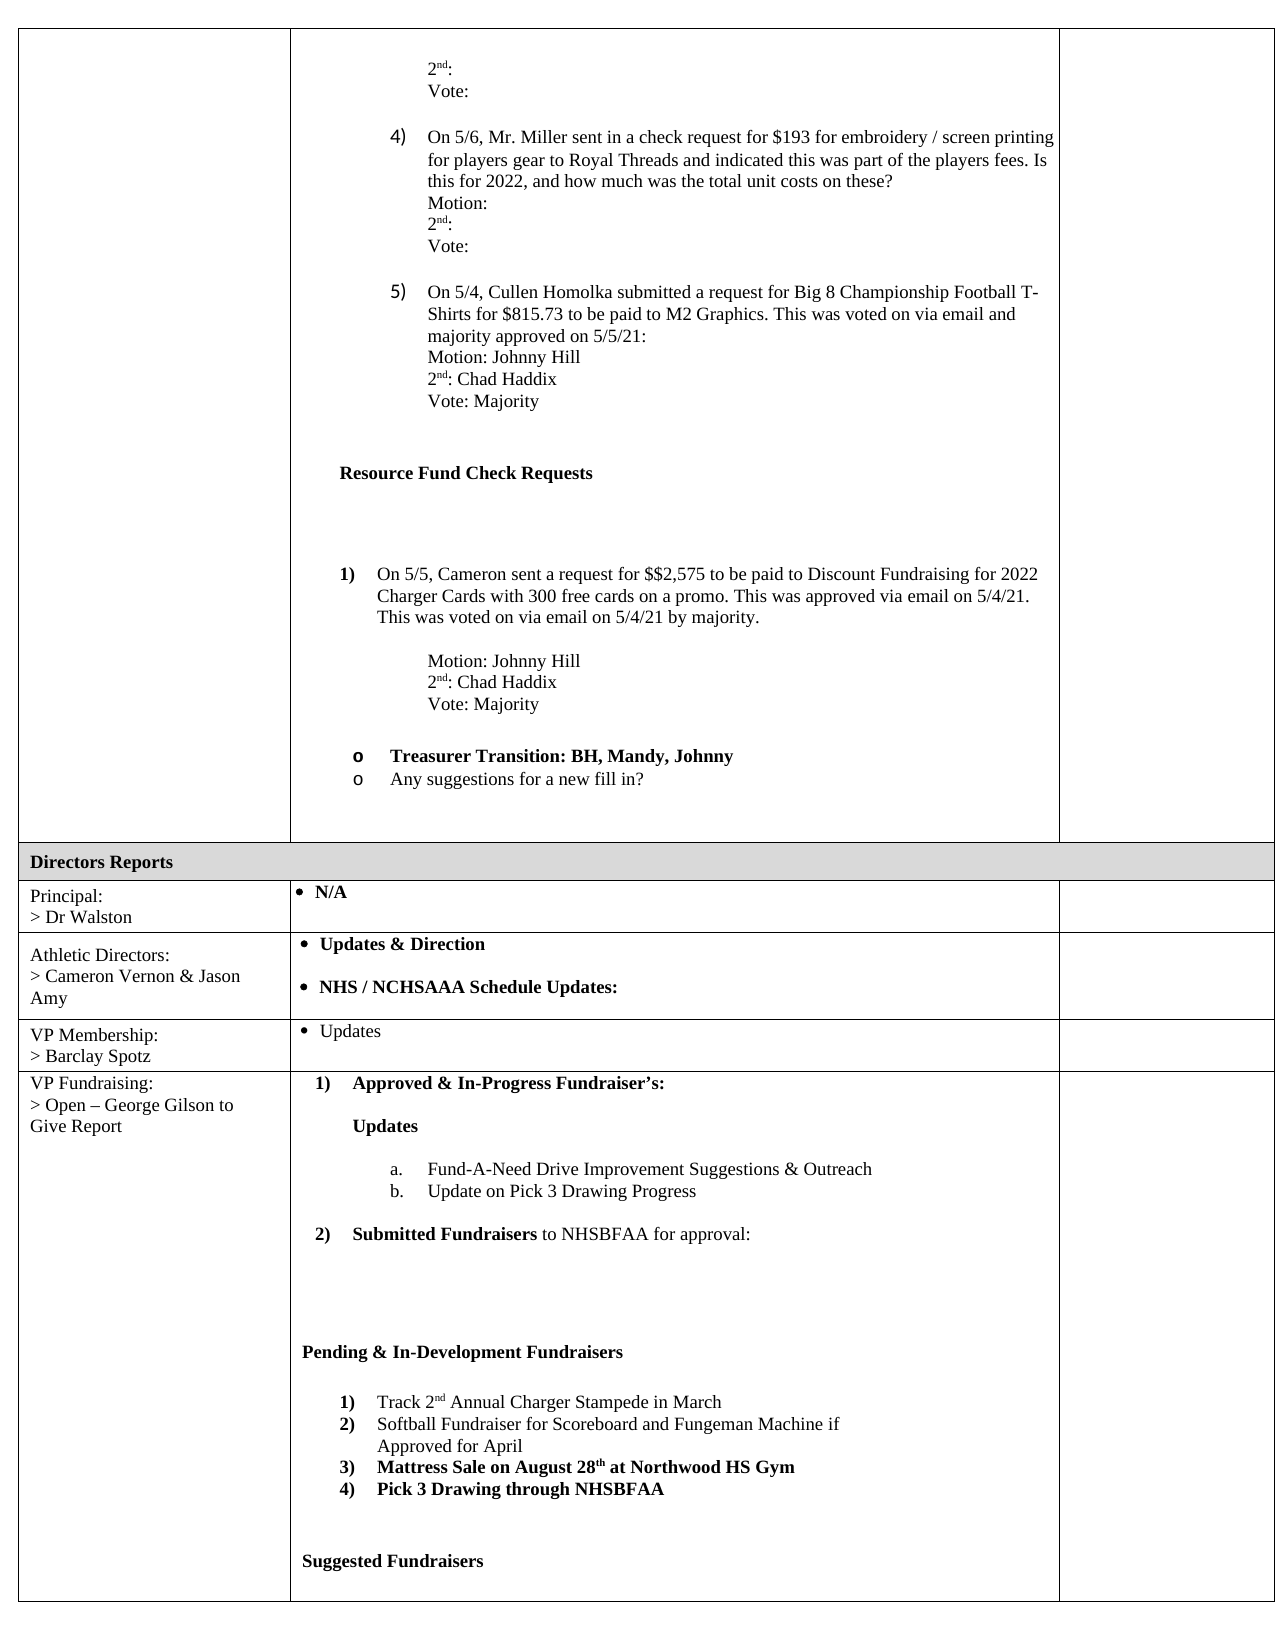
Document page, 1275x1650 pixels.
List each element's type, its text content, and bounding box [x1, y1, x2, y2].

table_cell Athletic Directors: > Cameron Vernon & Jason Amy [19, 933, 290, 1019]
table_cell [1060, 881, 1274, 932]
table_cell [291, 29, 1059, 842]
table_cell [1060, 29, 1274, 842]
table_cell [1060, 933, 1274, 1019]
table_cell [291, 1072, 1059, 1601]
table_cell [1060, 1072, 1274, 1601]
table_cell N/A [291, 881, 1059, 932]
table_cell [1060, 1020, 1274, 1071]
table_cell Updates & Direction NHS / NCHSAAA Schedule Updates: [291, 933, 1059, 1019]
table_cell Principal: > Dr Walston [19, 881, 290, 932]
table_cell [19, 1072, 290, 1601]
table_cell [19, 29, 290, 842]
table_cell VP Membership: > Barclay Spotz [19, 1020, 290, 1071]
table_cell Updates [291, 1020, 1059, 1071]
table_cell Directors Reports [19, 843, 1274, 880]
